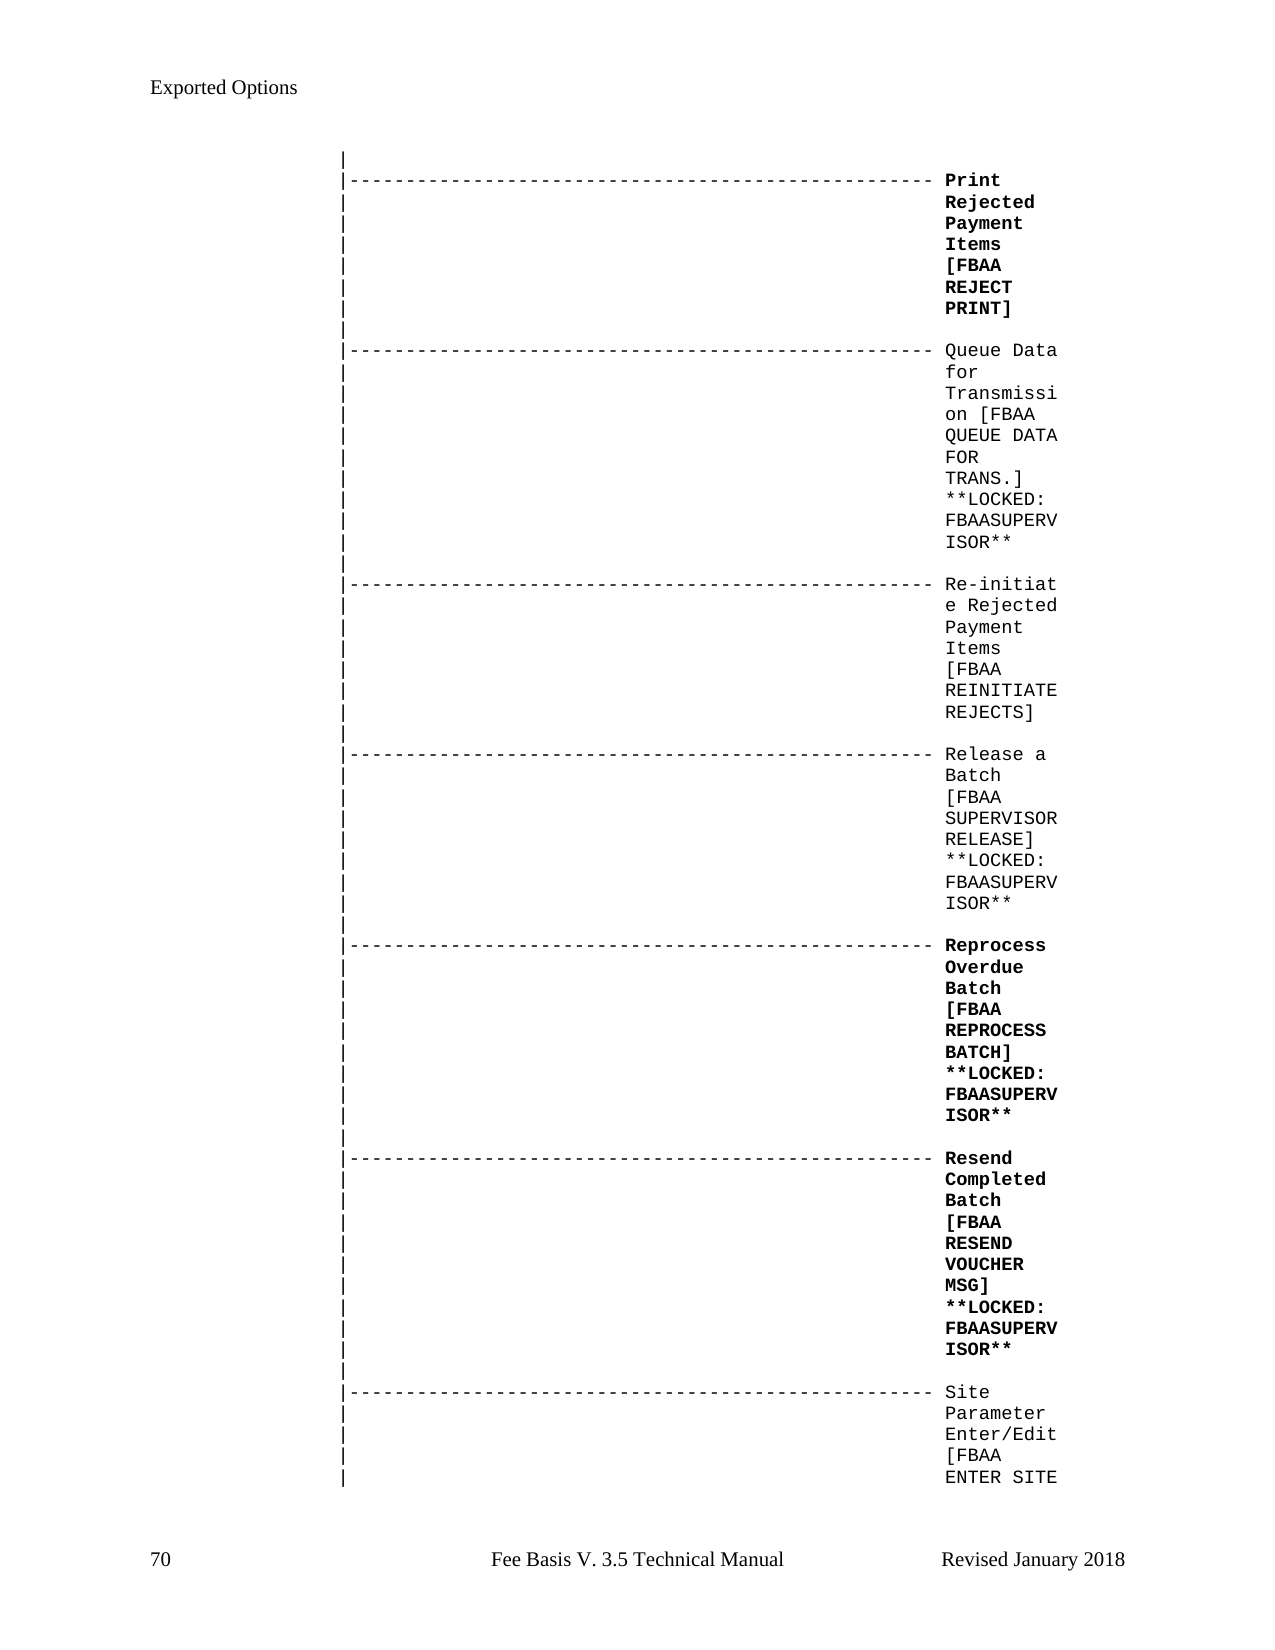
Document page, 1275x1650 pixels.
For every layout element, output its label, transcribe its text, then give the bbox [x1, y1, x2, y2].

text | [FBAA [225, 1446, 1125, 1467]
text | [225, 1127, 1125, 1149]
text | MSG] [225, 1276, 1125, 1297]
text | Completed [225, 1170, 1125, 1191]
text | VOUCHER [225, 1255, 1125, 1276]
text | [FBAA [225, 787, 1125, 809]
text | Payment [225, 617, 1125, 639]
text | FOR [225, 447, 1125, 469]
text | **LOCKED: [225, 1297, 1125, 1319]
text |---------------------------------------------------- Site [225, 1382, 1125, 1404]
text | FBAASUPERV [225, 872, 1125, 894]
text | TRANS.] [225, 469, 1125, 490]
text | Parameter [225, 1404, 1125, 1425]
text | [FBAA [225, 660, 1125, 681]
text | FBAASUPERV [225, 1319, 1125, 1340]
text | **LOCKED: [225, 490, 1125, 511]
text | ISOR** [225, 894, 1125, 915]
text |---------------------------------------------------- Resend [225, 1149, 1125, 1170]
text | [225, 915, 1125, 936]
text | ENTER SITE [225, 1467, 1125, 1489]
text | [225, 320, 1125, 341]
text |---------------------------------------------------- Release a [225, 745, 1125, 766]
text |---------------------------------------------------- Reprocess [225, 936, 1125, 957]
text | SUPERVISOR [225, 809, 1125, 830]
text | FBAASUPERV [225, 511, 1125, 532]
text | RESEND [225, 1234, 1125, 1255]
text | **LOCKED: [225, 851, 1125, 872]
text | Transmissi [225, 384, 1125, 405]
text | on [FBAA [225, 405, 1125, 426]
text | REJECT [225, 277, 1125, 299]
text | PRINT] [225, 299, 1125, 320]
text | ISOR** [225, 1106, 1125, 1127]
text | ISOR** [225, 1340, 1125, 1361]
text | Batch [225, 1191, 1125, 1212]
text | Items [225, 235, 1125, 256]
text | [225, 724, 1125, 745]
text | [FBAA [225, 1000, 1125, 1021]
text | REJECTS] [225, 702, 1125, 724]
text | Payment [225, 214, 1125, 235]
text |---------------------------------------------------- Print [225, 171, 1125, 192]
text | for [225, 362, 1125, 384]
text | Rejected [225, 192, 1125, 214]
text | [FBAA [225, 256, 1125, 277]
text | QUEUE DATA [225, 426, 1125, 447]
text | ISOR** [225, 532, 1125, 554]
text |---------------------------------------------------- Re-initiat [225, 575, 1125, 596]
text | [225, 1361, 1125, 1382]
text | Batch [225, 766, 1125, 787]
text | Overdue [225, 957, 1125, 979]
text | [225, 554, 1125, 575]
text | REINITIATE [225, 681, 1125, 702]
text | [225, 150, 1125, 171]
text | [FBAA [225, 1212, 1125, 1234]
text | e Rejected [225, 596, 1125, 617]
text | Batch [225, 979, 1125, 1000]
text | FBAASUPERV [225, 1085, 1125, 1106]
text | BATCH] [225, 1042, 1125, 1064]
text | RELEASE] [225, 830, 1125, 851]
text | Enter/Edit [225, 1425, 1125, 1446]
text | Items [225, 639, 1125, 660]
text | **LOCKED: [225, 1064, 1125, 1085]
text |---------------------------------------------------- Queue Data [225, 341, 1125, 362]
text | REPROCESS [225, 1021, 1125, 1042]
